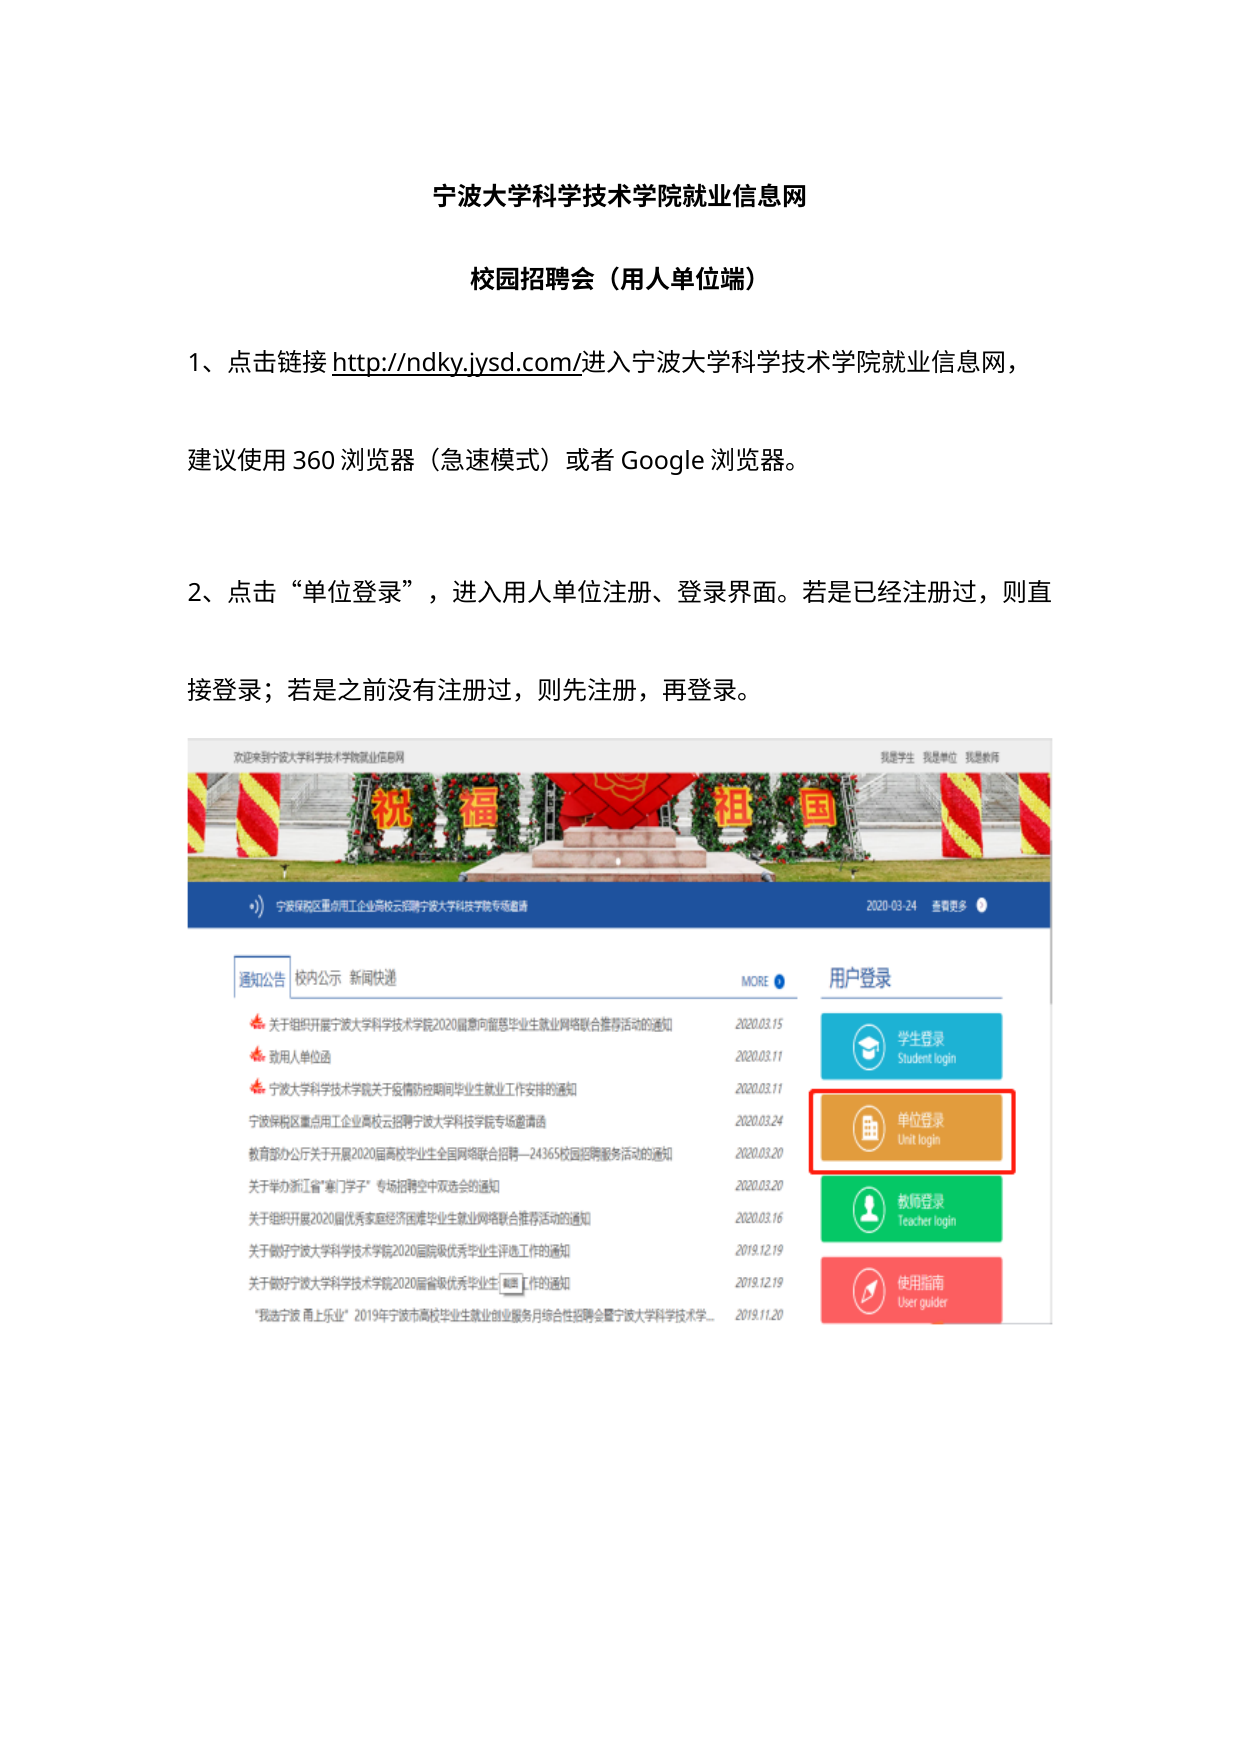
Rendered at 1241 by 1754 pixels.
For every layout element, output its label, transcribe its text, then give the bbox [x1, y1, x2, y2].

picture [187, 738, 1053, 1326]
list 点击链接http://ndky.jysd.com/进入宁波大学科学技术学院就业信息网，建议使用360浏览器（急速模式）或者Google浏览器。 [187, 328, 1053, 491]
text 宁波大学科学技术学院就业信息网 [187, 162, 1053, 227]
list 点击“单位登录”，进入用人单位注册、登录界面。若是已经注册过，则直接登录；若是之前没有注册过，则先注册，再登录。 [187, 558, 1053, 721]
text 校园招聘会（用人单位端） [187, 245, 1053, 310]
